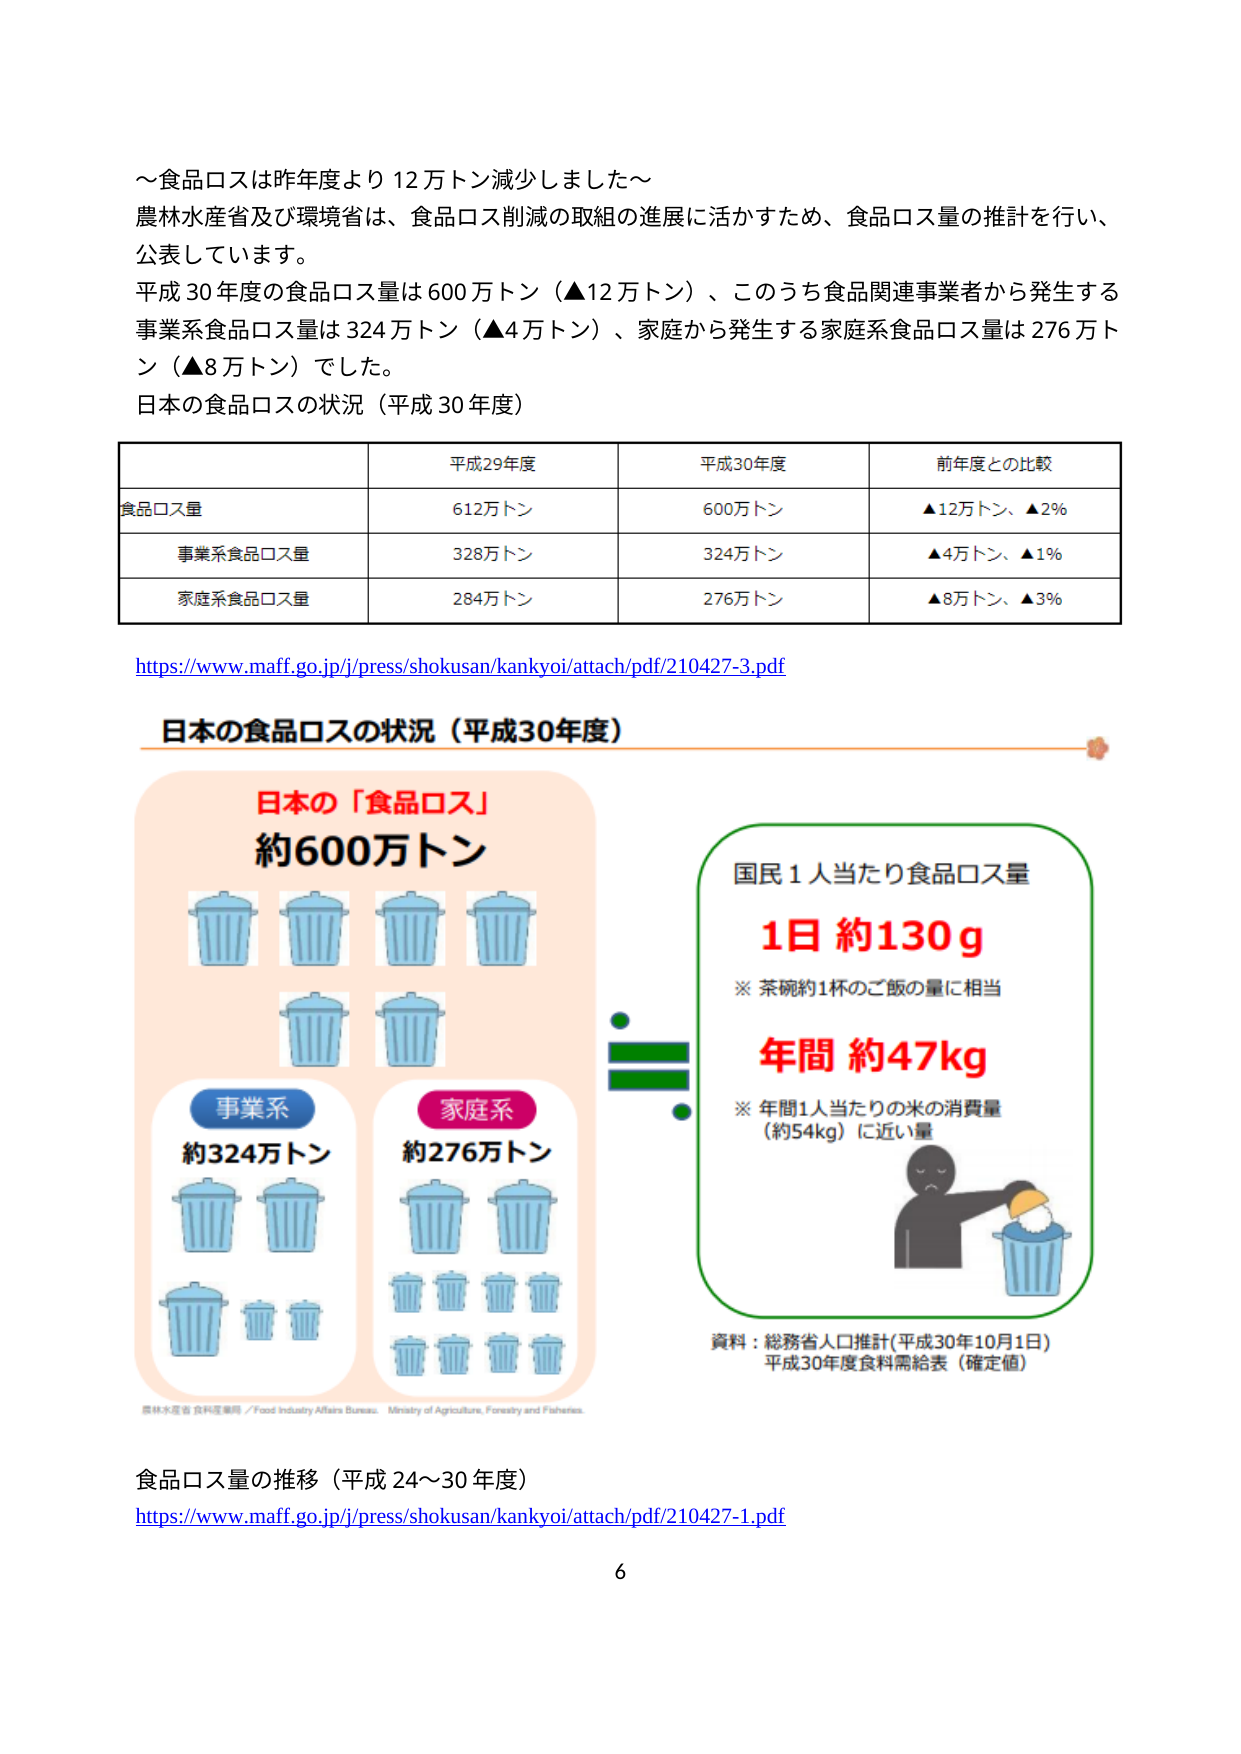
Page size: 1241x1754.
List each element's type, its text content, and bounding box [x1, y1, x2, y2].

text ～食品ロスは昨年度より12万トン減少しました～ [112, 160, 1128, 197]
text https://www.maff.go.jp/j/press/shokusan/kankyoi/attach/pdf/210427-1.pdf [135, 1497, 1128, 1535]
text 日本の食品ロスの状況（平成30年度） [135, 385, 1128, 422]
text https://www.maff.go.jp/j/press/shokusan/kankyoi/attach/pdf/210427-3.pdf [135, 647, 1128, 685]
picture [112, 709, 1134, 1435]
text 食品ロス量の推移（平成24～30年度） [135, 1460, 1128, 1497]
picture [112, 437, 1128, 632]
text 農林水産省及び環境省は、食品ロス削減の取組の進展に活かすため、食品ロス量の推計を行い、公表しています。 [135, 197, 1128, 272]
text 平成30年度の食品ロス量は600万トン（▲12万トン）、このうち食品関連事業者から発生する事業系食品ロス量は324万トン（▲4万トン）、家庭から発生する家庭系食品ロス量は276万トン（▲8万トン）でした。 [135, 272, 1128, 385]
